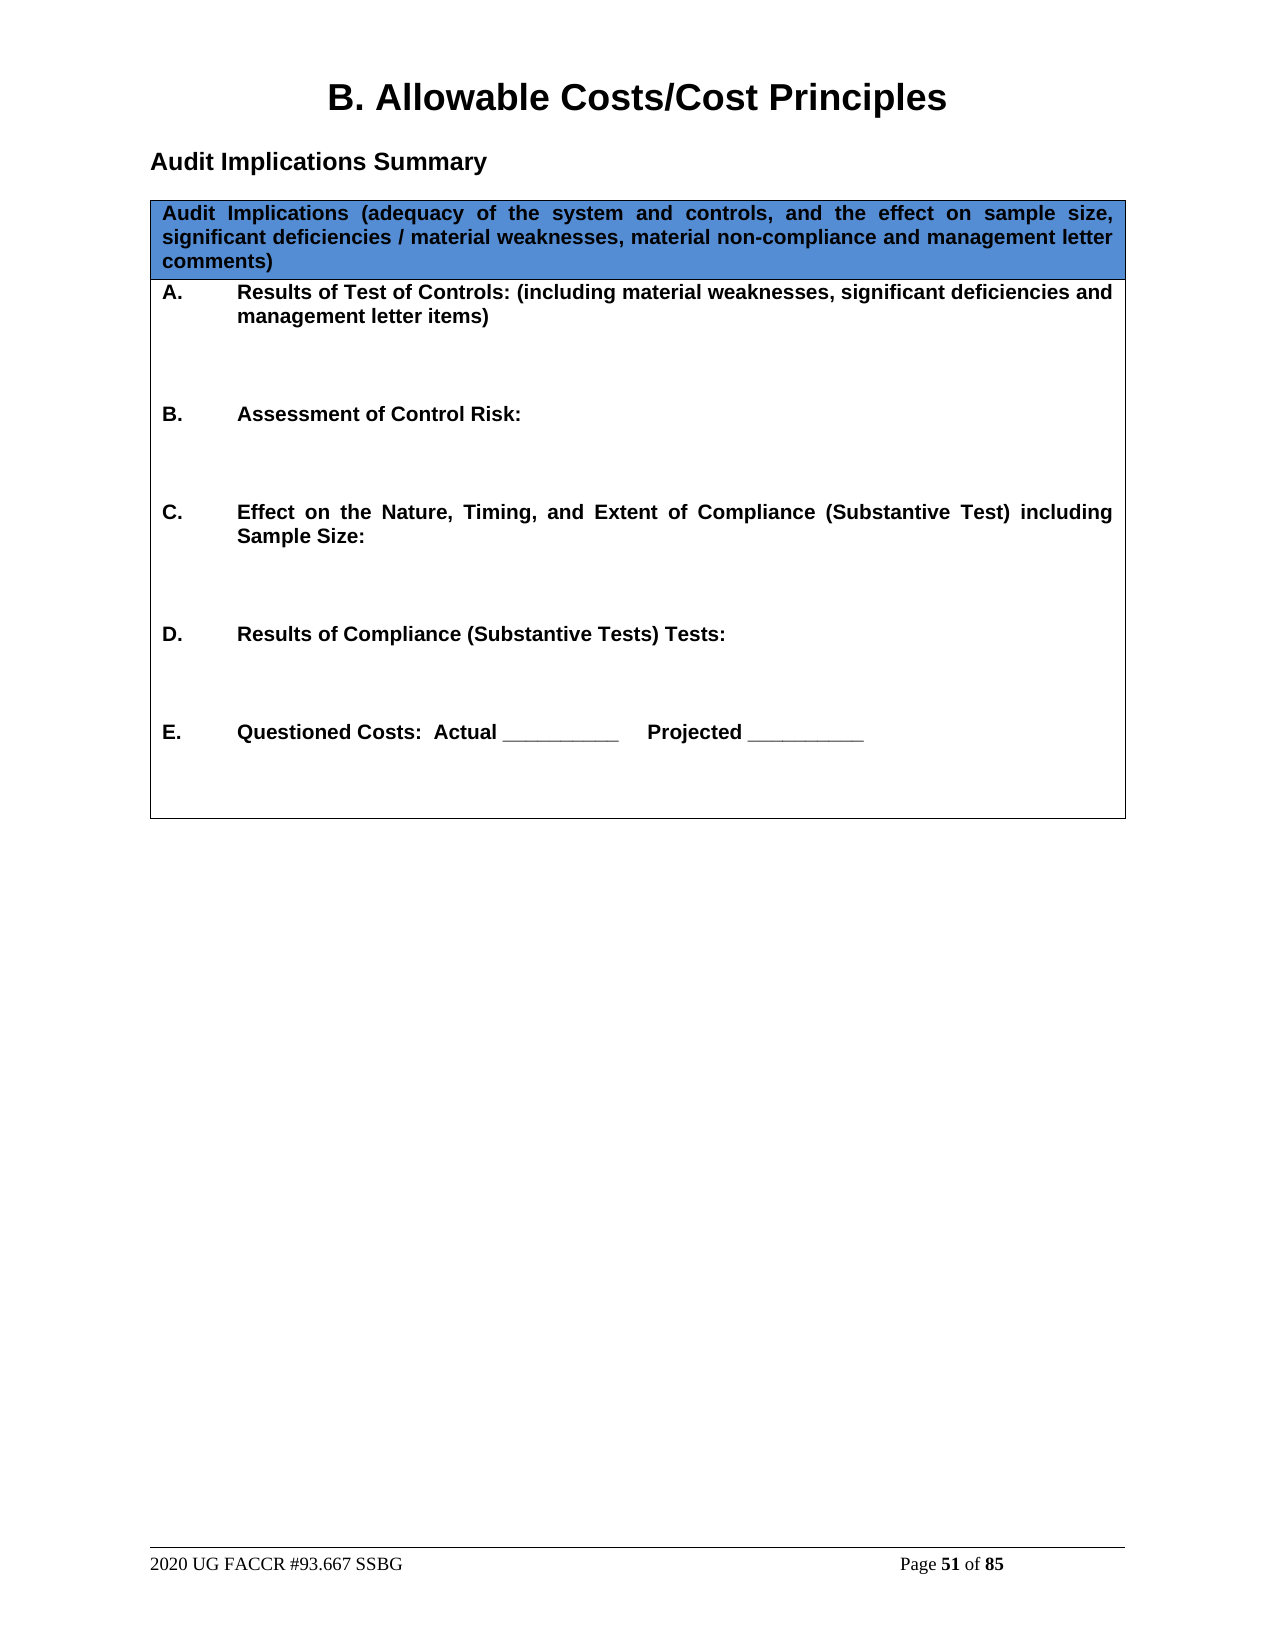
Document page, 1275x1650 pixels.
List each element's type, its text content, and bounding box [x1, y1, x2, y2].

table_header Audit Implications (adequacy of the system and controls, and the effect on sample size, significant deficiencies / material weaknesses, material non-compliance and management letter comments) [151, 201, 1125, 279]
subtitle Audit Implications Summary [150, 150, 1125, 175]
table_cell Results of Test of Controls: (including material weaknesses, significant deficiencies and management letter items) Assessment of Control Risk: Effect on the Nature, Timing, and Extent of Compliance (Substantive Test) including Sample Size: Results of Compliance (Substantive Tests) Tests: Questioned Costs: Actual __________ Projected __________ [151, 280, 1125, 818]
